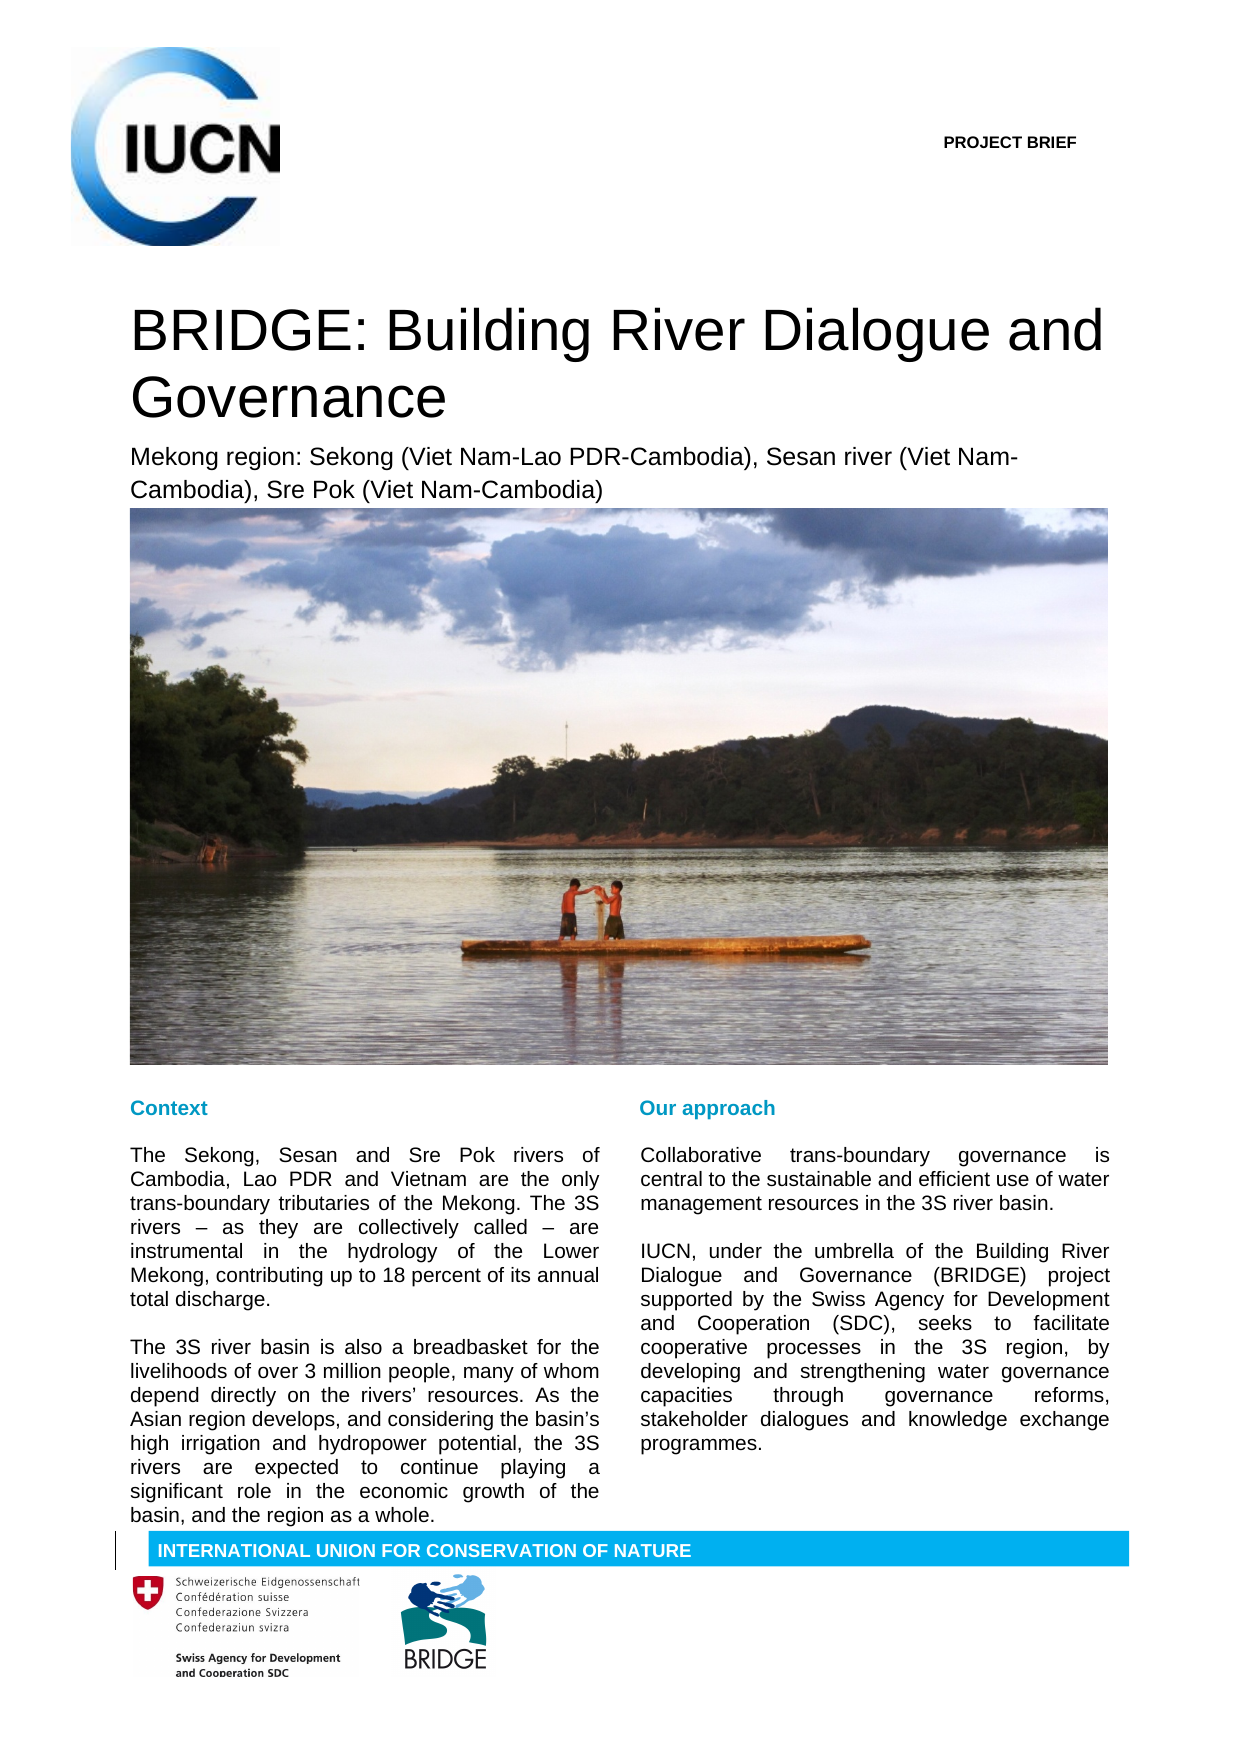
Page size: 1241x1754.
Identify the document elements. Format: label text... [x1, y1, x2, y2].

text Collaborative trans-boundary governance is central to the sustainable and efficient use of water management resources in the 3S river basin. [640, 1143, 1110, 1215]
text The Sekong, Sesan and Sre Pok rivers of Cambodia, Lao PDR and Vietnam are the only trans-boundary tributaries of the Mekong. The 3S rivers – as they are collectively called – are instrumental in the hydrology of the Lower Mekong, contributing up to 18 percent of its annual total discharge. [130, 1143, 600, 1311]
text The 3S river basin is also a breadbasket for the livelihoods of over 3 million people, many of whom depend directly on the rivers’ resources. As the Asian region develops, and considering the basin’s high irrigation and hydropower potential, the 3S rivers are expected to continue playing a significant role in the economic growth of the basin, and the region as a whole. [130, 1335, 600, 1527]
text IUCN, under the umbrella of the Building River Dialogue and Governance (BRIDGE) project supported by the Swiss Agency for Development and Cooperation (SDC), seeks to facilitate cooperative processes in the 3S region, by developing and strengthening water governance capacities through governance reforms, stakeholder dialogues and knowledge exchange programmes. [640, 1239, 1110, 1455]
picture [391, 1567, 496, 1677]
picture [132, 1576, 360, 1676]
picture [70, 47, 280, 244]
text Mekong region: Sekong (Viet Nam-Lao PDR-Cambodia), Sesan river (Viet Nam-Cambodia), Sre Pok (Viet Nam-Cambodia) [130, 442, 1110, 504]
text Our approach [639, 1095, 1110, 1119]
text Context [130, 1095, 600, 1119]
text BRIDGE: Building River Dialogue and Governance [130, 295, 1110, 429]
picture [129, 508, 1108, 1065]
